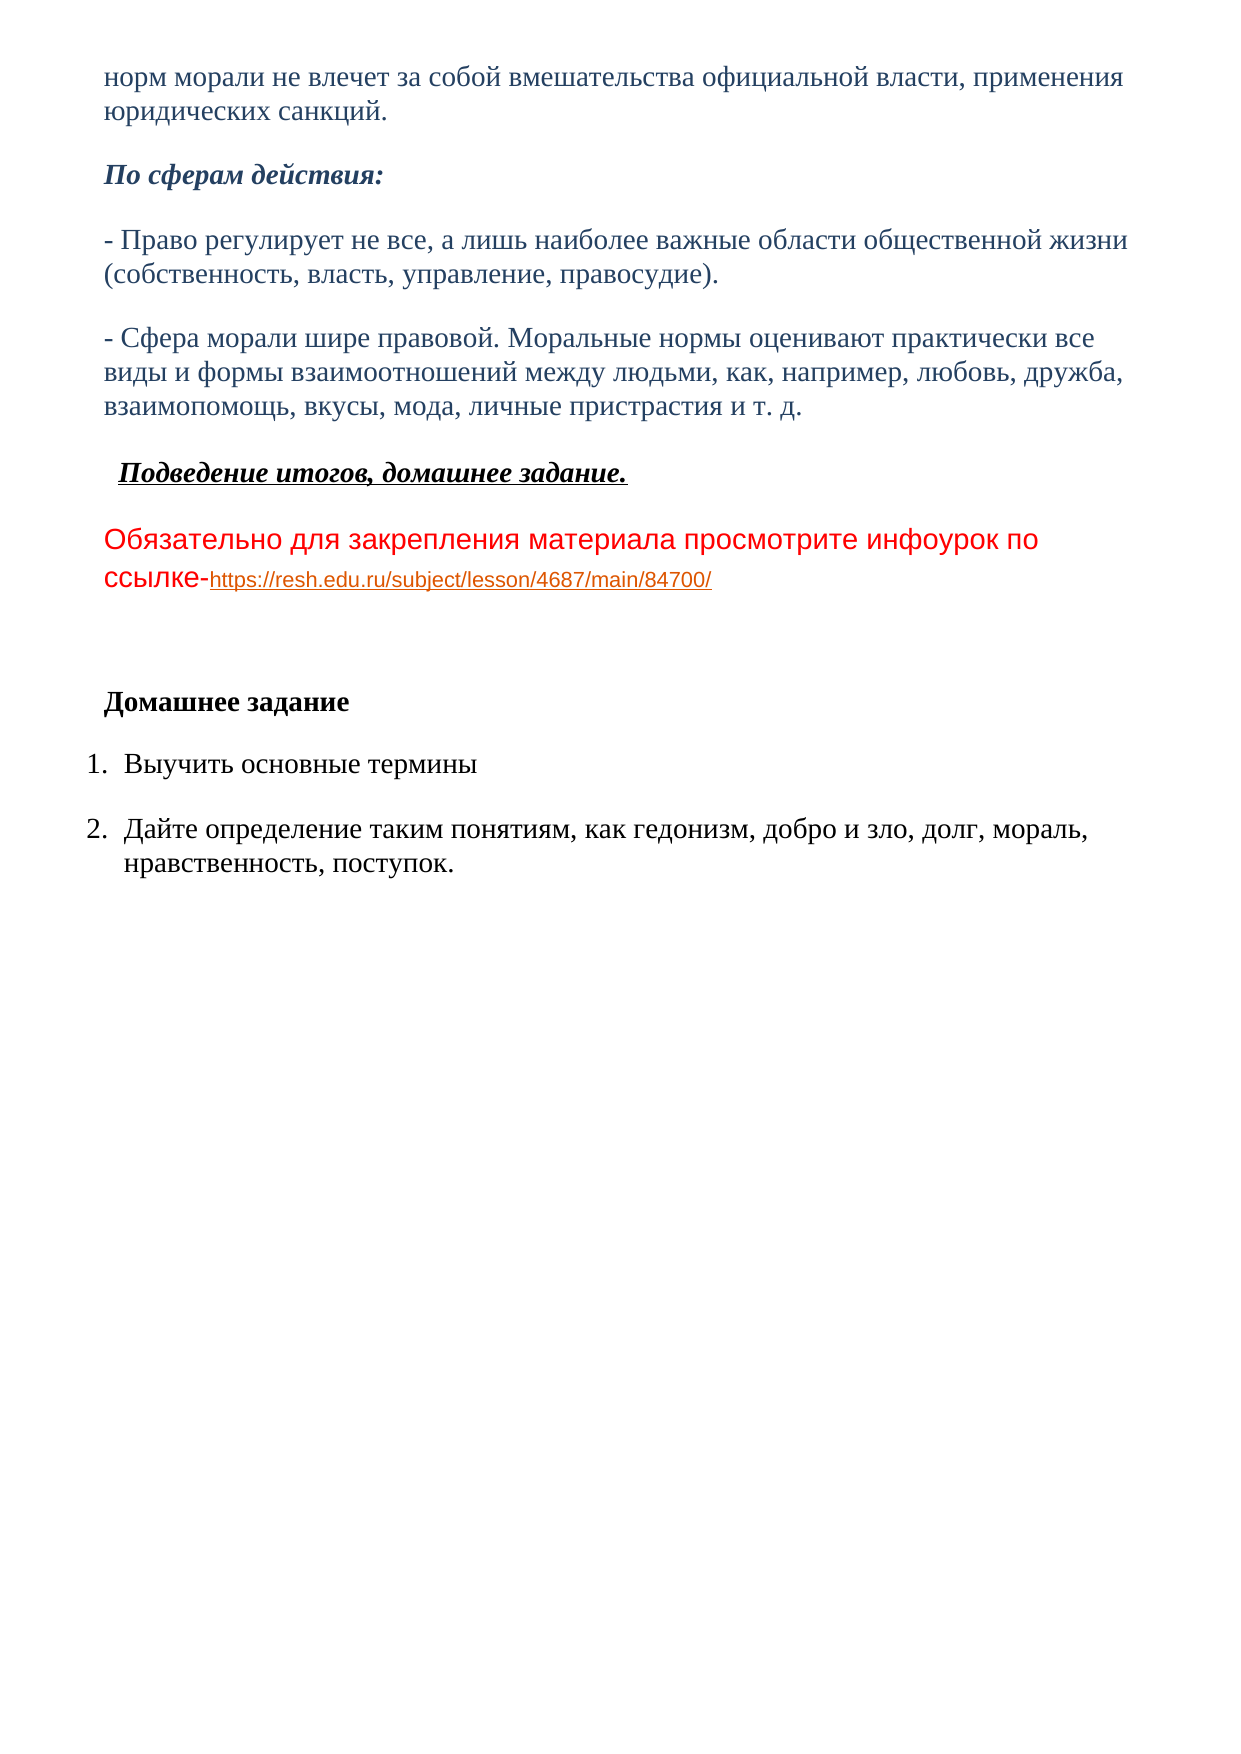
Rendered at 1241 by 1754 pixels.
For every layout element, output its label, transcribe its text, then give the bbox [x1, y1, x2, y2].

text - Право регулирует не все, а лишь наиболее важные области общественной жизни (собственность, власть, управление, правосудие). [103, 222, 1152, 289]
text Подведение итогов, домашнее задание. [103, 455, 1152, 488]
list Дайте определение таким понятиям, как гедонизм, добро и зло, долг, мораль, нравственность, поступок. [86, 811, 1131, 878]
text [103, 59, 1152, 126]
text - Сфера морали шире правовой. Моральные нормы оценивают практически все виды и формы взаимоотношений между людьми, как, например, любовь, дружба, взаимопомощь, вкусы, мода, личные пристрастия и т. д. [103, 321, 1152, 421]
list Выучить основные термины [86, 747, 1131, 780]
text Домашнее задание [103, 684, 1152, 717]
text По сферам действия: [103, 157, 1152, 191]
text Обязательно для закрепления материала просмотрите инфоурок по ссылке-https://resh.edu.ru/subject/lesson/4687/main/84700/ [103, 522, 1152, 594]
